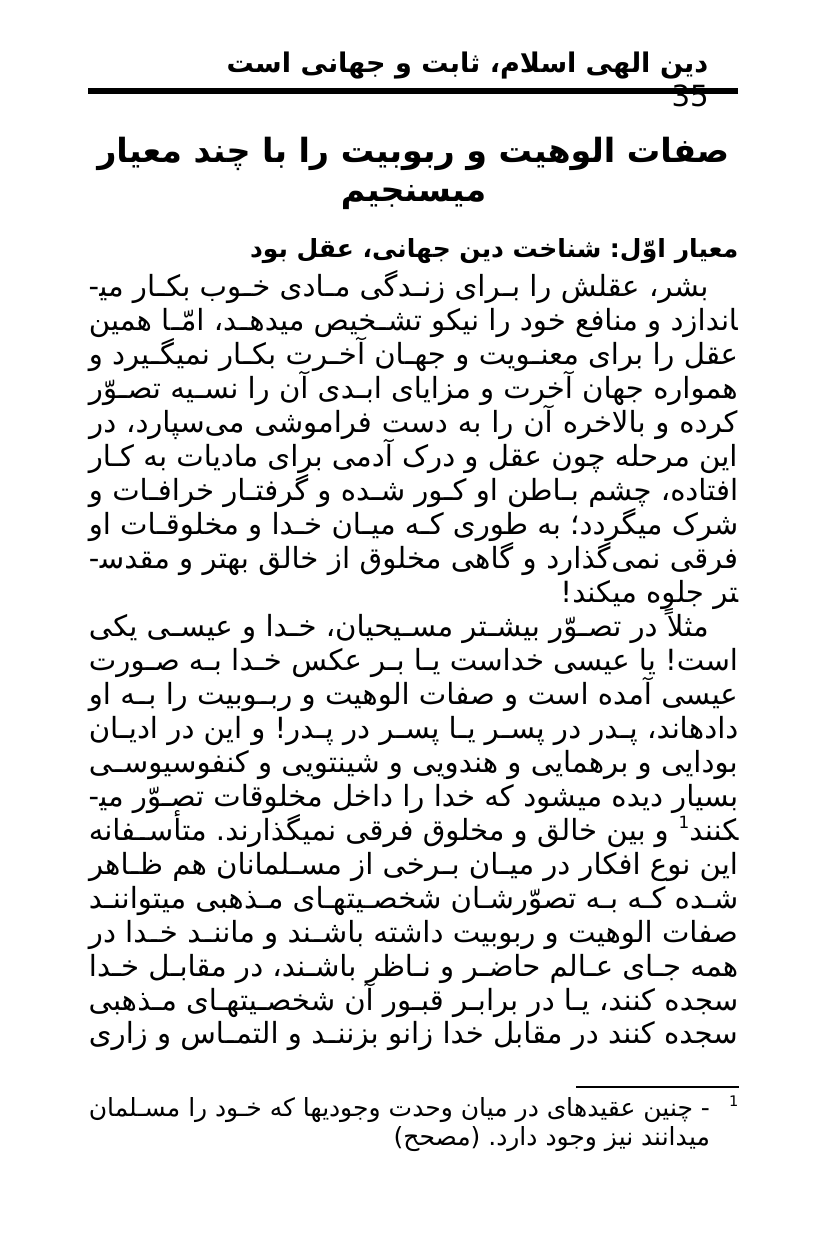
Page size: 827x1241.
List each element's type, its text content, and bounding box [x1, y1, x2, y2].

text صفات الوهیت و ربوبیت را با چند معیار میسنجیم [89, 132, 738, 209]
text معیار اوّل: شناخت دین جهانی، عقل بود [89, 234, 738, 263]
text بشر، عقلش را برای زندگی مادی خوب بکار میاندازد و منافع خود را نیکو تشخیص میدهد، امّا همین عقل را برای معنویت و جهان آخرت بکار نمیگیرد و همواره جهان آخرت و مزایای ابدی آن را نسیه تصوّر کرده و بالاخره آن را به دست فراموشی می‌سپارد، در این مرحله چون عقل و درک آدمی برای مادیات به کار افتاده، چشم باطن او کور شده و گرفتار خرافات و شرک میگردد؛ به طوری که میان خدا و مخلوقات او فرقی نمی‌گذارد و گاهی مخلوق از خالق بهتر و مقدستر جلوه میکند! [89, 270, 738, 609]
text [89, 609, 738, 1051]
